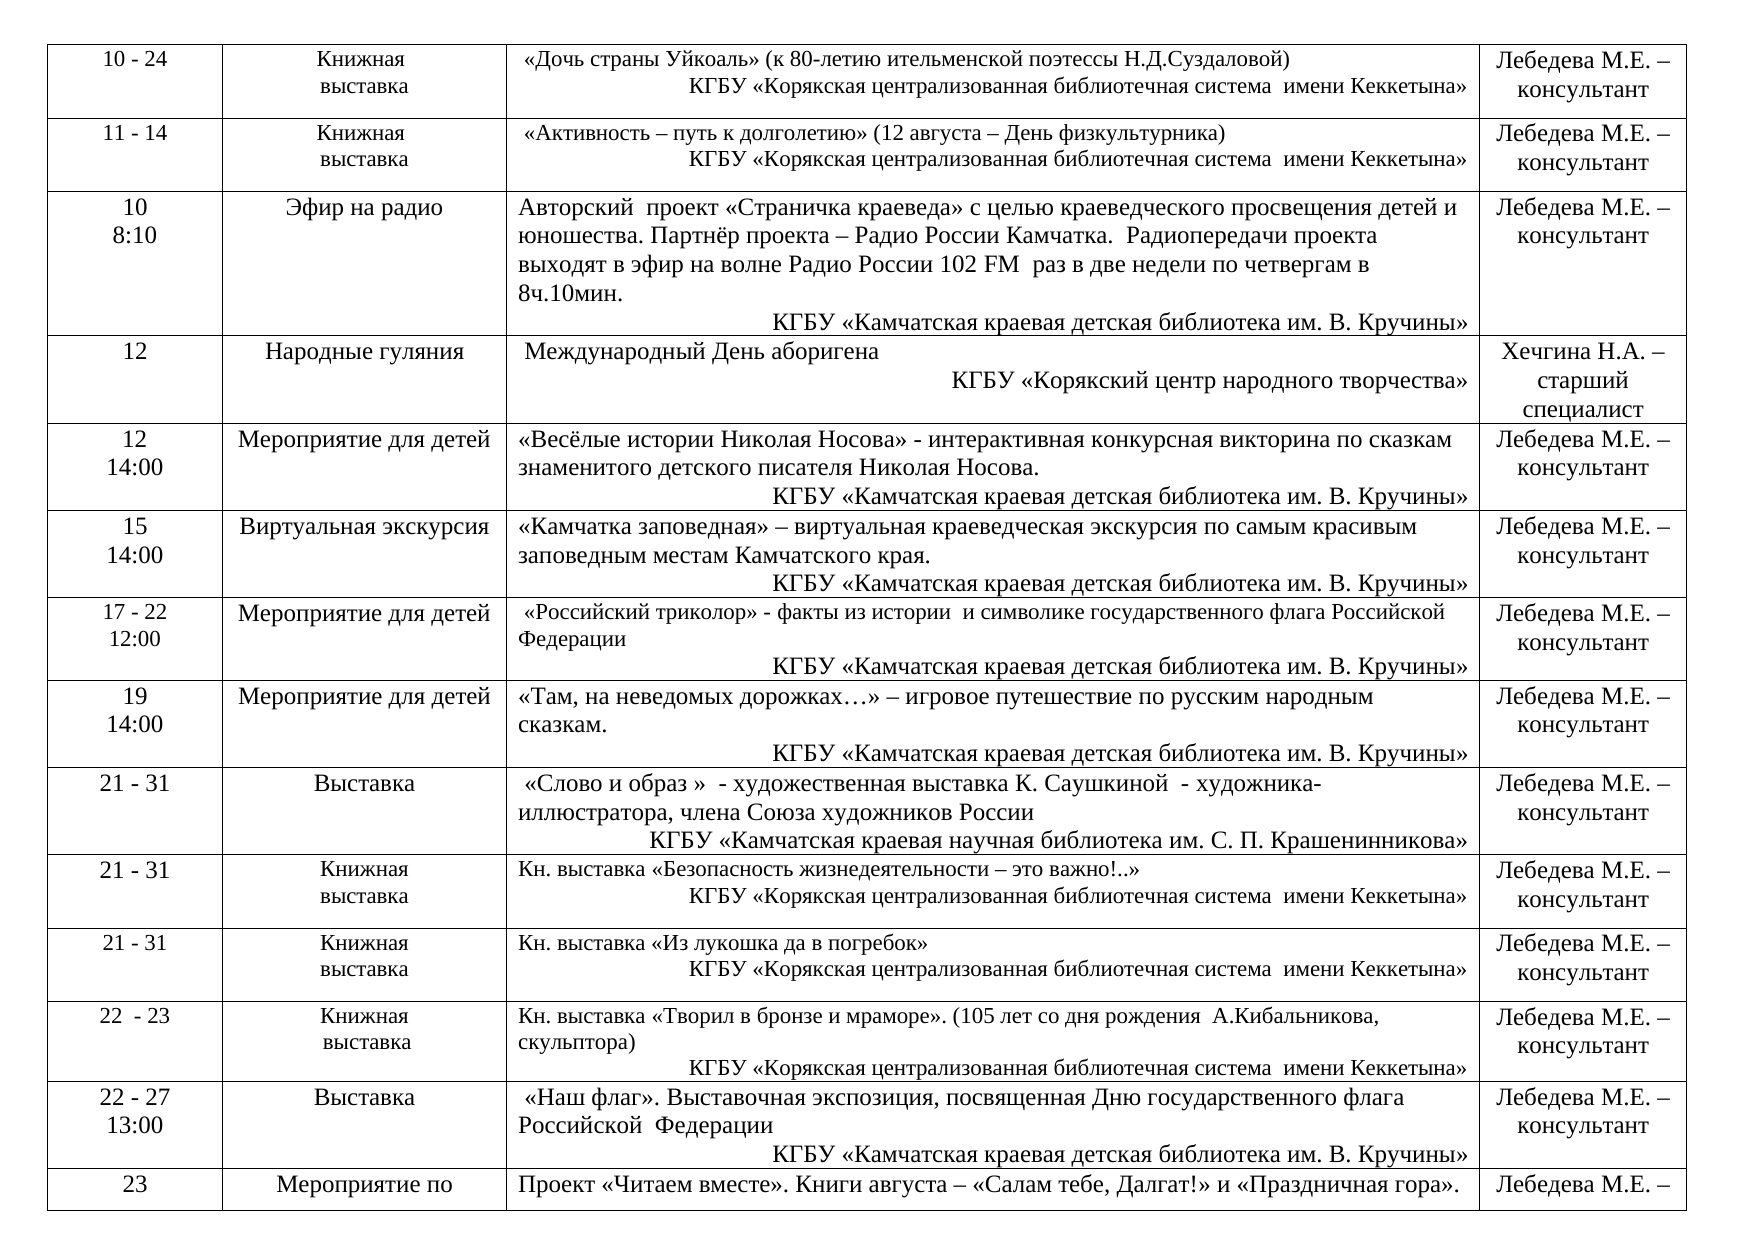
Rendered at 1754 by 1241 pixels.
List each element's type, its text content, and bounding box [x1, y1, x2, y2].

table_cell Лебедева М.Е. – консультант [1480, 855, 1686, 927]
table_cell 21 - 31 [48, 855, 222, 927]
table_cell Лебедева М.Е. – консультант [1480, 598, 1686, 680]
table_cell Виртуальная экскурсия [223, 511, 506, 597]
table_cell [1480, 1169, 1686, 1209]
table_cell Мероприятие для детей [223, 681, 506, 767]
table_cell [1480, 45, 1686, 117]
table_cell Лебедева М.Е. – консультант [1480, 1002, 1686, 1081]
table_cell Лебедева М.Е. – консультант [1480, 511, 1686, 597]
table_cell Хечгина Н.А. – старший специалист [1480, 336, 1686, 423]
table_cell Лебедева М.Е. – консультант [1480, 768, 1686, 854]
table_cell «Там, на неведомых дорожках…» – игровое путешествие по русским народным сказкам. КГБУ «Камчатская краевая детская библиотека им. В. Кручины» [507, 681, 1479, 767]
table_cell Книжная выставка [223, 855, 506, 927]
table_cell «Весёлые истории Николая Носова» - интерактивная конкурсная викторина по сказкам знаменитого детского писателя Николая Носова. КГБУ «Камчатская краевая детская библиотека им. В. Кручины» [507, 424, 1479, 510]
table_cell Международный День аборигена КГБУ «Корякский центр народного творчества» [507, 336, 1479, 423]
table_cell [223, 1169, 506, 1209]
table_cell Лебедева М.Е. – консультант [1480, 681, 1686, 767]
table_cell Выставка [223, 1082, 506, 1168]
table_cell 21 - 31 [48, 929, 222, 1001]
table_cell 21 - 31 [48, 768, 222, 854]
table_cell «Российский триколор» - факты из истории и символике государственного флага Российской Федерации КГБУ «Камчатская краевая детская библиотека им. В. Кручины» [507, 598, 1479, 680]
table_cell Кн. выставка «Безопасность жизнедеятельности – это важно!..» КГБУ «Корякская централизованная библиотечная система имени Кеккетына» [507, 855, 1479, 927]
table_cell 11 - 14 [48, 119, 222, 191]
table_cell Выставка [223, 768, 506, 854]
table_cell 19 14:00 [48, 681, 222, 767]
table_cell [1480, 1082, 1686, 1168]
table_cell Лебедева М.Е. – консультант [1480, 929, 1686, 1001]
table_cell 17 - 22 12:00 [48, 598, 222, 680]
table_cell «Активность – путь к долголетию» (12 августа – День физкультурника) КГБУ «Корякская централизованная библиотечная система имени Кеккетына» [507, 119, 1479, 191]
table_cell «Дочь страны Уйкоаль» (к 80-летию ительменской поэтессы Н.Д.Суздаловой) КГБУ «Корякская централизованная библиотечная система имени Кеккетына» [507, 45, 1479, 117]
table_cell Книжная выставка [223, 45, 506, 117]
table_cell Кн. выставка «Из лукошка да в погребок» КГБУ «Корякская централизованная библиотечная система имени Кеккетына» [507, 929, 1479, 1001]
table_cell 12 14:00 [48, 424, 222, 510]
table_cell Кн. выставка «Творил в бронзе и мраморе». (105 лет со дня рождения А.Кибальникова, скульптора) КГБУ «Корякская централизованная библиотечная система имени Кеккетына» [507, 1002, 1479, 1081]
table_cell Книжная выставка [223, 1002, 506, 1081]
table_cell 22 - 27 13:00 [48, 1082, 222, 1168]
table_cell «Камчатка заповедная» – виртуальная краеведческая экскурсия по самым красивым заповедным местам Камчатского края. КГБУ «Камчатская краевая детская библиотека им. В. Кручины» [507, 511, 1479, 597]
table_cell «Наш флаг». Выставочная экспозиция, посвященная Дню государственного флага Российской Федерации КГБУ «Камчатская краевая детская библиотека им. В. Кручины» [507, 1082, 1479, 1168]
table_cell 12 [48, 336, 222, 423]
table_cell 10 8:10 [48, 192, 222, 335]
table_cell Мероприятие для детей [223, 598, 506, 680]
table_cell 22 - 23 [48, 1002, 222, 1081]
table_cell 23 18.00 [48, 1169, 222, 1209]
table_cell Авторский проект «Страничка краеведа» с целью краеведческого просвещения детей и юношества. Партнёр проекта – Радио России Камчатка. Радиопередачи проекта выходят в эфир на волне Радио России 102 FM раз в две недели по четвергам в 8ч.10мин. КГБУ «Камчатская краевая детская библиотека им. В. Кручины» [507, 192, 1479, 335]
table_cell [507, 1169, 1479, 1209]
table_cell Лебедева М.Е. – консультант [1480, 424, 1686, 510]
table_cell Лебедева М.Е. – консультант [1480, 192, 1686, 335]
table_cell 10 - 24 [48, 45, 222, 117]
table_cell Лебедева М.Е. – консультант [1480, 119, 1686, 191]
table_cell «Слово и образ » - художественная выставка К. Саушкиной - художника-иллюстратора, члена Союза художников России КГБУ «Камчатская краевая научная библиотека им. С. П. Крашенинникова» [507, 768, 1479, 854]
table_cell 15 14:00 [48, 511, 222, 597]
table_cell Мероприятие для детей [223, 424, 506, 510]
table_cell Книжная выставка [223, 119, 506, 191]
table_cell Книжная выставка [223, 929, 506, 1001]
table_cell Эфир на радио [223, 192, 506, 335]
table_cell Народные гуляния [223, 336, 506, 423]
